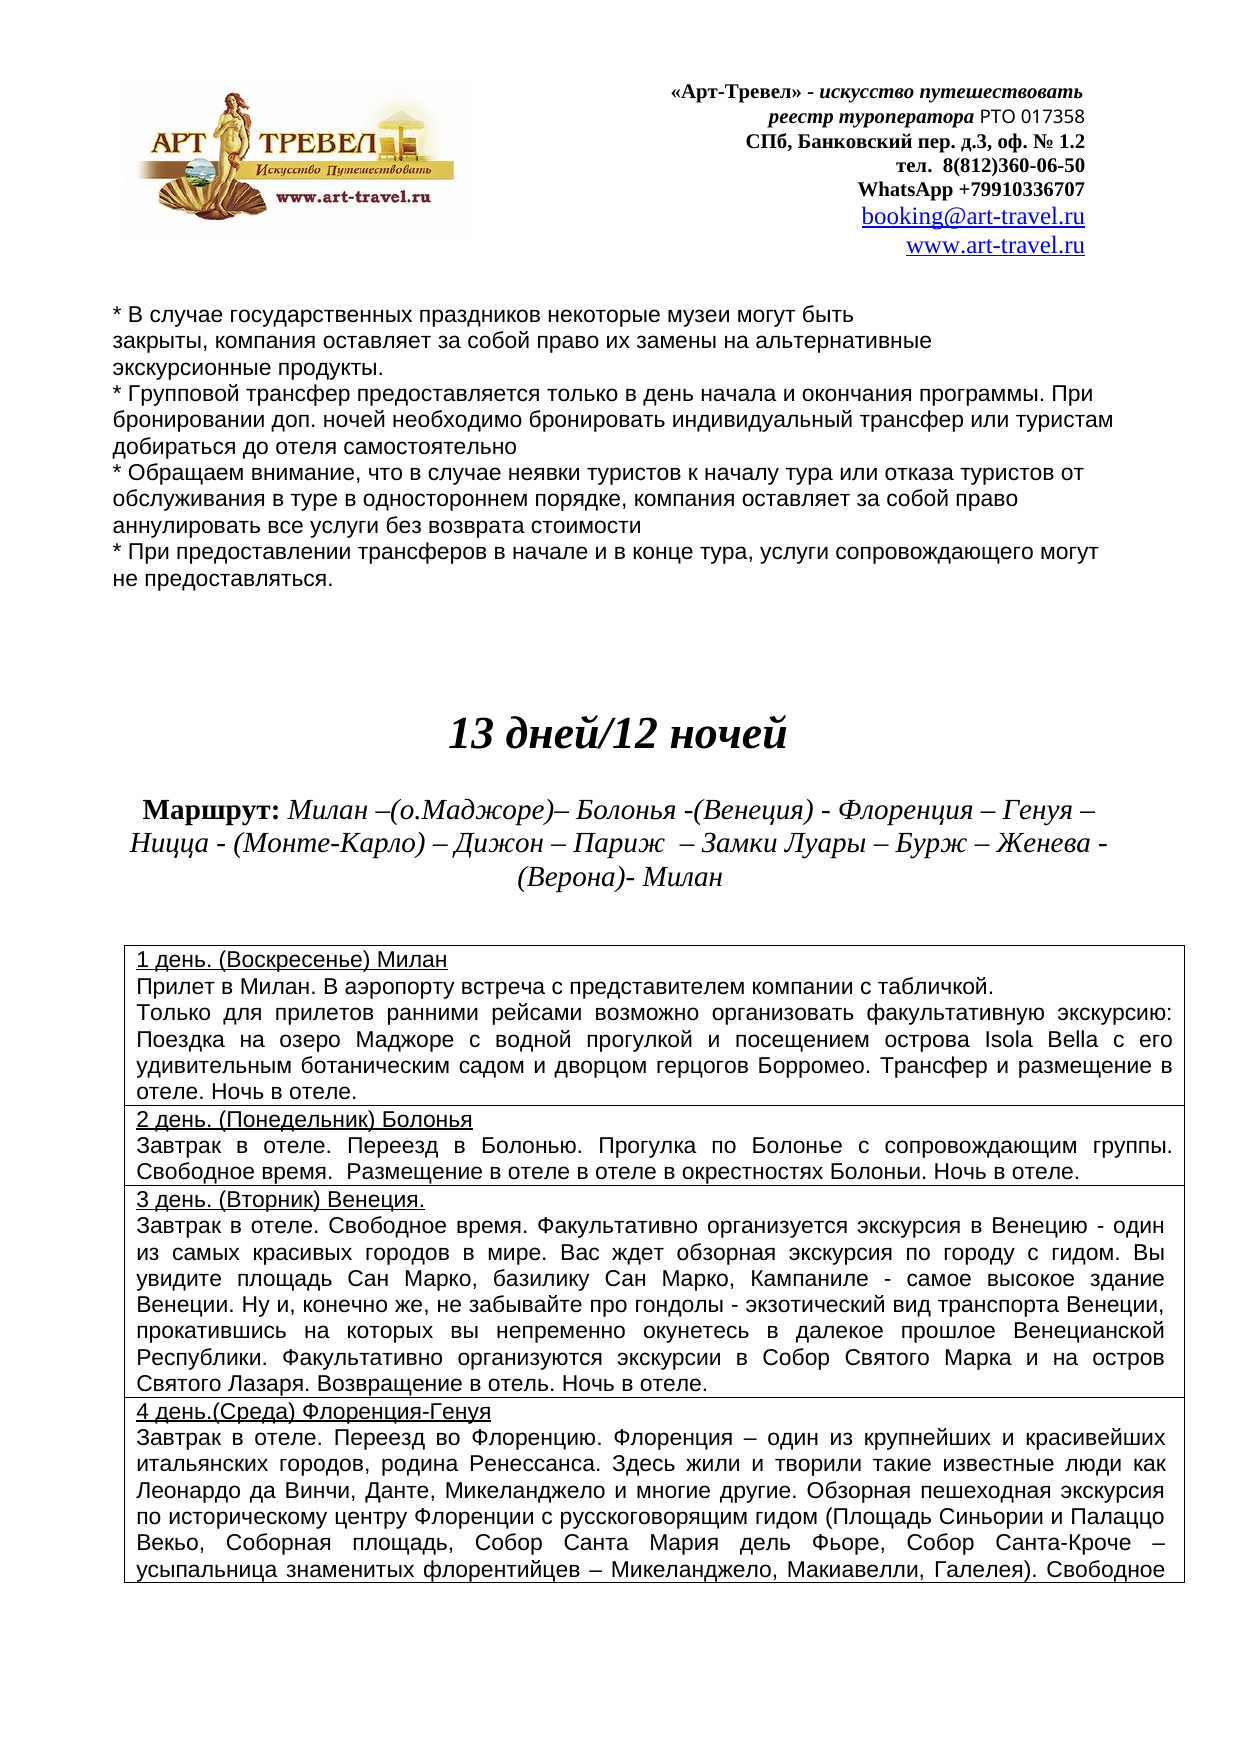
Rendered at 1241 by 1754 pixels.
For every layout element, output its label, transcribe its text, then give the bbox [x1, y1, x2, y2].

table_header 1 день. (Воскресенье) Милан Прилет в Милан. В аэропорту встреча с представителем компании c табличкой. Только для прилетов ранними рейсами возможно организовать факультативную экскурсию: Поездка на озеро Маджоре с водной прогулкой и посещением острова Isola Bella с его удивительным ботаническим садом и дворцом герцогов Борромео. Трансфер и размещение в отеле. Ночь в отеле. [125, 946, 1184, 1104]
text * Обращаем внимание, что в случае неявки туристов к началу тура или отказа туристов от обслуживания в туре в одностороннем порядке, компания оставляет за собой право аннулировать все услуги без возврата стоимости * При предоставлении трансферов в начале и в конце тура, услуги сопровождающего могут не предоставляться. [112, 459, 1128, 591]
text 13 дней/12 ночей [112, 706, 1128, 758]
table_cell 2 день. (Понедельник) Болонья Завтрак в отеле. Переезд в Болонью. Прогулка по Болонье с сопровождающим группы. Свободное время. Размещение в отеле в отеле в окрестностях Болоньи. Ночь в отеле. [125, 1106, 1184, 1185]
text * Групповой трансфер предоставляется только в день начала и окончания программы. При бронировании доп. ночей необходимо бронировать индивидуальный трансфер или туристам добираться до отеля самостоятельно [517, 380, 1128, 459]
text * В случае государственных праздников некоторые музеи могут быть закрыты, компания оставляет за собой право их замены на альтернативные экскурсионные продукты. [384, 301, 1128, 380]
table_cell 3 день. (Вторник) Венеция. Завтрак в отеле. Свободное время. Факультативно организуется экскурсия в Венецию - один из самых красивых городов в мире. Вас ждет обзорная экскурсия по городу с гидом. Вы увидите площадь Сан Марко, базилику Сан Марко, Кампаниле - самое высокое здание Венеции. Ну и, конечно же, не забывайте про гондолы - экзотический вид транспорта Венеции, прокатившись на которых вы непременно окунетесь в далекое прошлое Венецианской Республики. Факультативно организуются экскурсии в Собор Святого Марка и на остров Святого Лазаря. Возвращение в отель. Ночь в отеле. [125, 1186, 1184, 1397]
text Маршрут: Милан –(о.Маджоре)– Болонья -(Венеция) - Флоренция – Генуя – Ницца - (Монте-Карло) – Дижон – Париж – Замки Луары – Бурж – Женева -(Верона)- Милан [112, 792, 1128, 893]
picture [123, 79, 472, 238]
